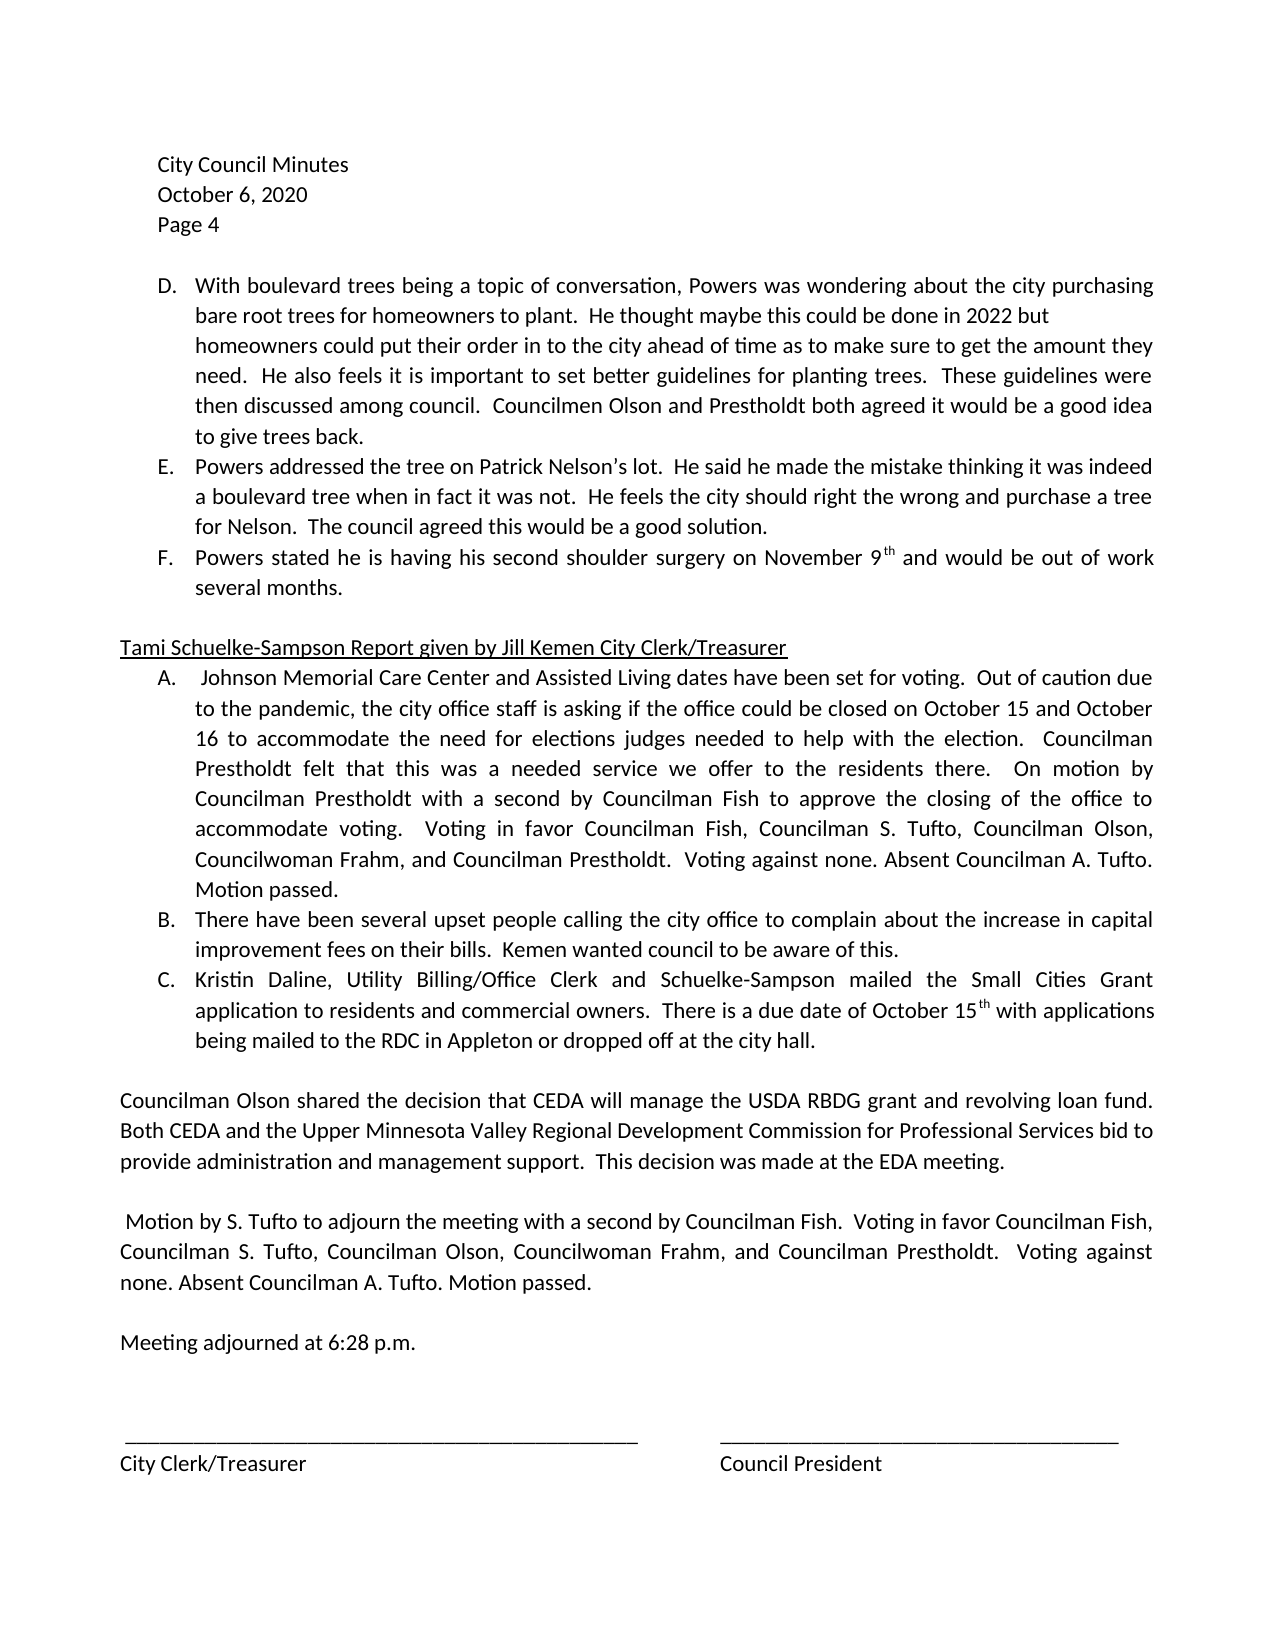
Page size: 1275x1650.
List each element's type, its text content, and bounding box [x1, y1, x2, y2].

text Tami Schuelke-Sampson Report given by Jill Kemen City Clerk/Treasurer [120, 633, 1155, 661]
text _____________________________________________ ___________________________________ [120, 1419, 1155, 1447]
text October 6, 2020 [157, 180, 1155, 208]
text City Clerk/Treasurer Council President [120, 1449, 1155, 1477]
list homeowners could put their order in to the city ahead of time as to make sure to get the amount they need. He also feels it is important to set better guidelines for planting trees. These guidelines were then discussed among council. Councilmen Olson and Prestholdt both agreed it would be a good idea to give trees back. [195, 331, 1155, 450]
list There have been several upset people calling the city office to complain about the increase in capital improvement fees on their bills. Kemen wanted council to be aware of this. [157, 905, 1155, 963]
text Page 4 [157, 210, 1155, 238]
text Councilman Olson shared the decision that CEDA will manage the USDA RBDG grant and revolving loan fund. Both CEDA and the Upper Minnesota Valley Regional Development Commission for Professional Services bid to provide administration and management support. This decision was made at the EDA meeting. [120, 1086, 1155, 1175]
list Johnson Memorial Care Center and Assisted Living dates have been set for voting. Out of caution due to the pandemic, the city office staff is asking if the office could be closed on October 15 and October 16 to accommodate the need for elections judges needed to help with the election. Councilman Prestholdt felt that this was a needed service we offer to the residents there. On motion by Councilman Prestholdt with a second by Councilman Fish to approve the closing of the office to accommodate voting. Voting in favor Councilman Fish, Councilman S. Tufto, Councilman Olson, Councilwoman Frahm, and Councilman Prestholdt. Voting against none. Absent Councilman A. Tufto. Motion passed. [157, 663, 1155, 903]
list Powers stated he is having his second shoulder surgery on November 9th and would be out of work several months. [157, 543, 1155, 601]
text Motion by S. Tufto to adjourn the meeting with a second by Councilman Fish. Voting in favor Councilman Fish, Councilman S. Tufto, Councilman Olson, Councilwoman Frahm, and Councilman Prestholdt. Voting against none. Absent Councilman A. Tufto. Motion passed. [120, 1207, 1155, 1296]
text Meeting adjourned at 6:28 p.m. [120, 1328, 1155, 1356]
list With boulevard trees being a topic of conversation, Powers was wondering about the city purchasing bare root trees for homeowners to plant. He thought maybe this could be done in 2022 but [157, 271, 1155, 329]
list Powers addressed the tree on Patrick Nelson’s lot. He said he made the mistake thinking it was indeed a boulevard tree when in fact it was not. He feels the city should right the wrong and purchase a tree for Nelson. The council agreed this would be a good solution. [157, 452, 1155, 541]
list Kristin Daline, Utility Billing/Office Clerk and Schuelke-Sampson mailed the Small Cities Grant application to residents and commercial owners. There is a due date of October 15th with applications being mailed to the RDC in Appleton or dropped off at the city hall. [157, 966, 1155, 1054]
text City Council Minutes [157, 150, 1155, 178]
